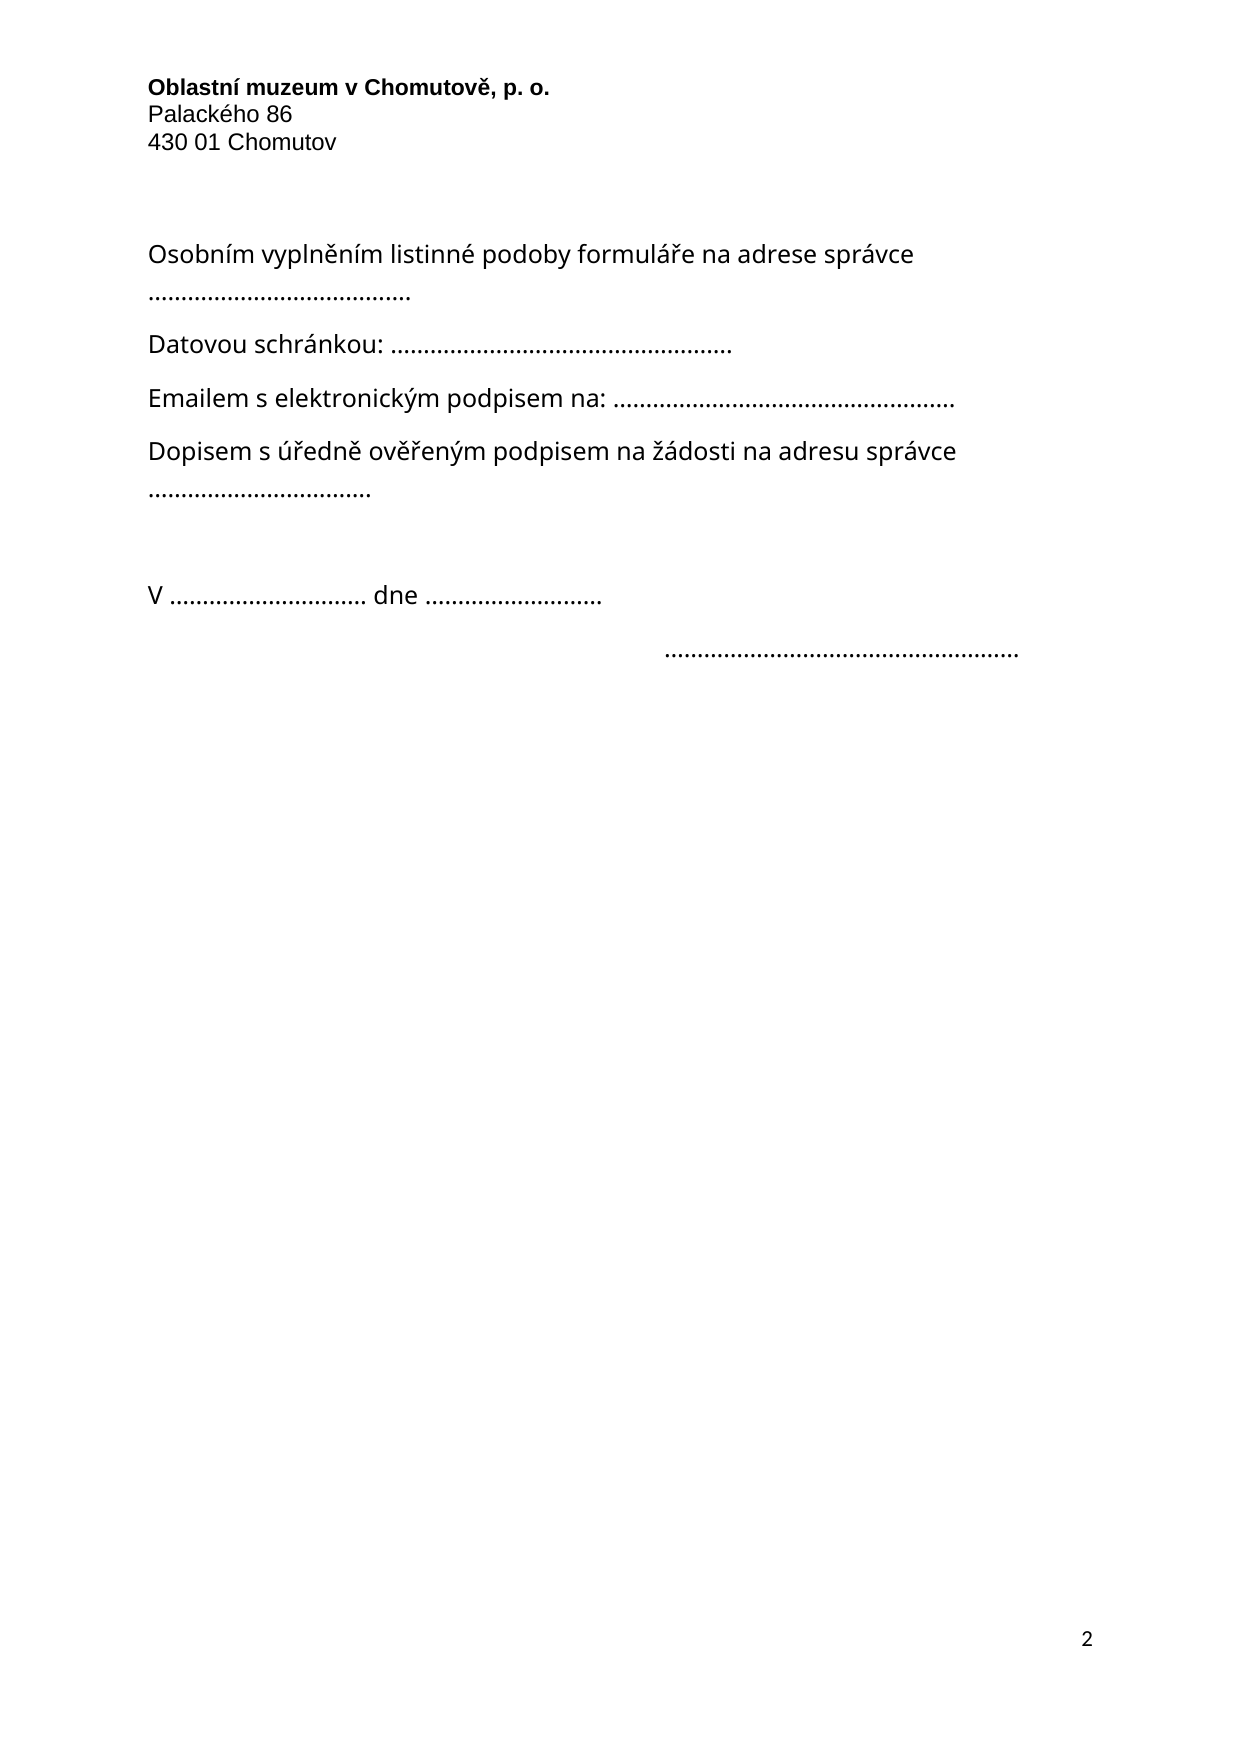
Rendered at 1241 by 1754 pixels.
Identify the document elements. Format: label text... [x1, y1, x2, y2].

text Osobním vyplněním listinné podoby formuláře na adrese správce …………………………………. [148, 237, 1093, 308]
text Emailem s elektronickým podpisem na: ……………………………………………. [148, 380, 1093, 414]
text V ………………………… dne ……………………… [148, 577, 1093, 612]
text Datovou schránkou: ……………………………………………. [148, 327, 1093, 361]
text ……………………………………………… [148, 631, 1093, 665]
text Dopisem s úředně ověřeným podpisem na žádosti na adresu správce ……………………………. [148, 434, 1093, 505]
